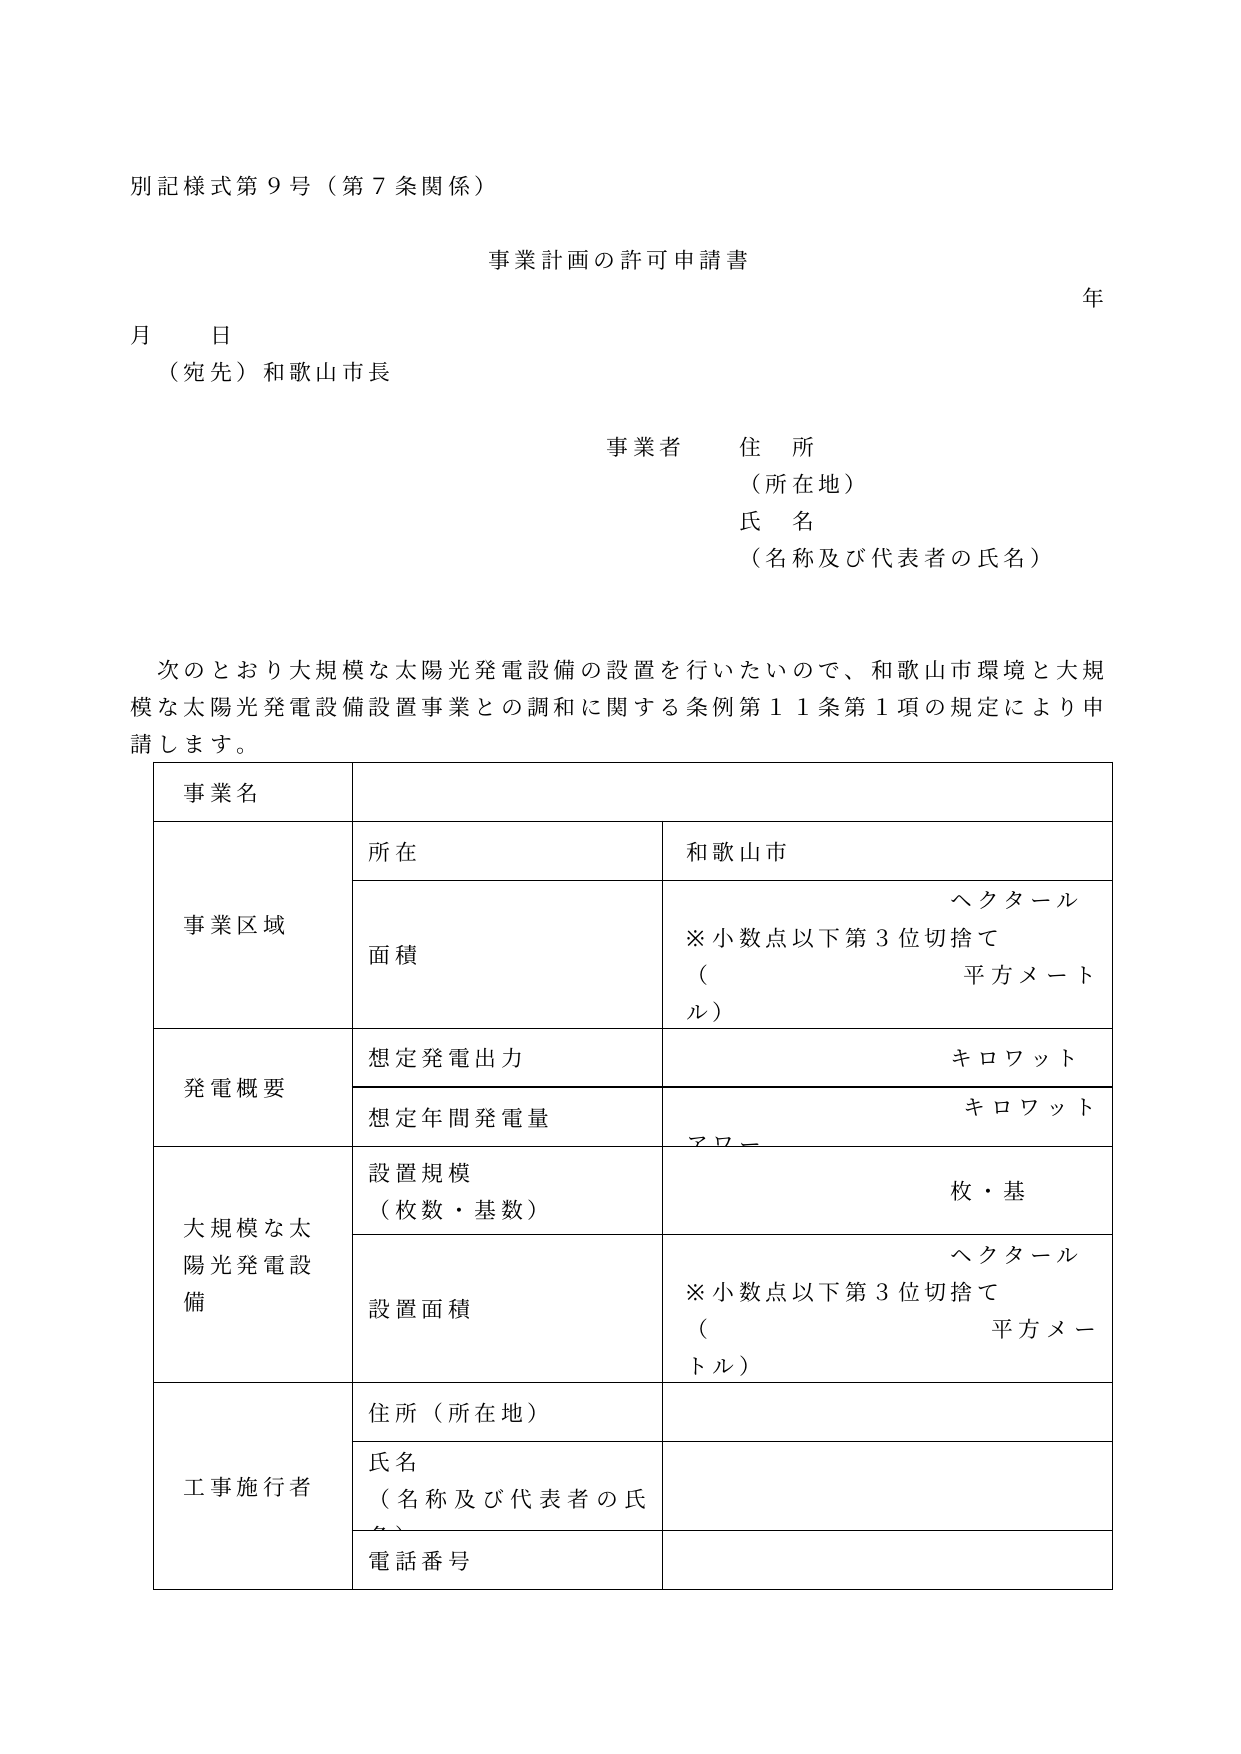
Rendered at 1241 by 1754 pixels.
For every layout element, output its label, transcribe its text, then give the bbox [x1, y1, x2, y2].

table_cell キロワット [663, 1029, 1112, 1086]
table_cell 氏名 （名称及び代表者の氏名） [353, 1442, 662, 1529]
table_cell 想定発電出力 [353, 1029, 662, 1086]
table_cell 事業区域 [154, 822, 352, 1027]
table_cell [663, 1383, 1112, 1441]
table_cell キロワットアワー [663, 1088, 1112, 1146]
text 別記様式第９号（第７条関係） [131, 167, 1109, 204]
text 事業者 住 所 [131, 427, 1109, 464]
text （宛先）和歌山市長 [131, 352, 1110, 390]
text （名称及び代表者の氏名） [131, 538, 1109, 576]
text 次のとおり大規模な太陽光発電設備の設置を行いたいので、和歌山市環境と大規模な太陽光発電設備設置事業との調和に関する条例第１１条第１項の規定により申請します。 [131, 650, 1110, 762]
text （所在地） [131, 464, 1109, 501]
table_header [353, 763, 1112, 821]
table_cell 和歌山市 [663, 822, 1112, 880]
table_cell ヘクタール ※小数点以下第３位切捨て （ 平方メートル） [663, 1235, 1112, 1382]
table_cell 大規模な太陽光発電設備 [154, 1147, 352, 1382]
text 氏 名 [131, 501, 1109, 538]
table_header 事業名 [154, 763, 352, 821]
table_cell 枚・基 [663, 1147, 1112, 1234]
table_cell 設置面積 [353, 1235, 662, 1382]
table_cell ヘクタール ※小数点以下第３位切捨て （ 平方メートル） [663, 881, 1112, 1027]
table_cell [663, 1531, 1112, 1589]
table_cell 所在 [353, 822, 662, 880]
table_cell 工事施行者 [154, 1383, 352, 1589]
table_cell 設置規模 （枚数・基数） [353, 1147, 662, 1234]
table_cell [663, 1442, 1112, 1529]
text 事業計画の許可申請書 [131, 241, 1110, 278]
text 年 月 日 [131, 278, 1110, 352]
table_cell 住所（所在地） [353, 1383, 662, 1441]
table_cell 発電概要 [154, 1029, 352, 1146]
table_cell 面積 [353, 881, 662, 1027]
table_cell 電話番号 [353, 1531, 662, 1589]
table_cell 想定年間発電量 [353, 1088, 662, 1146]
